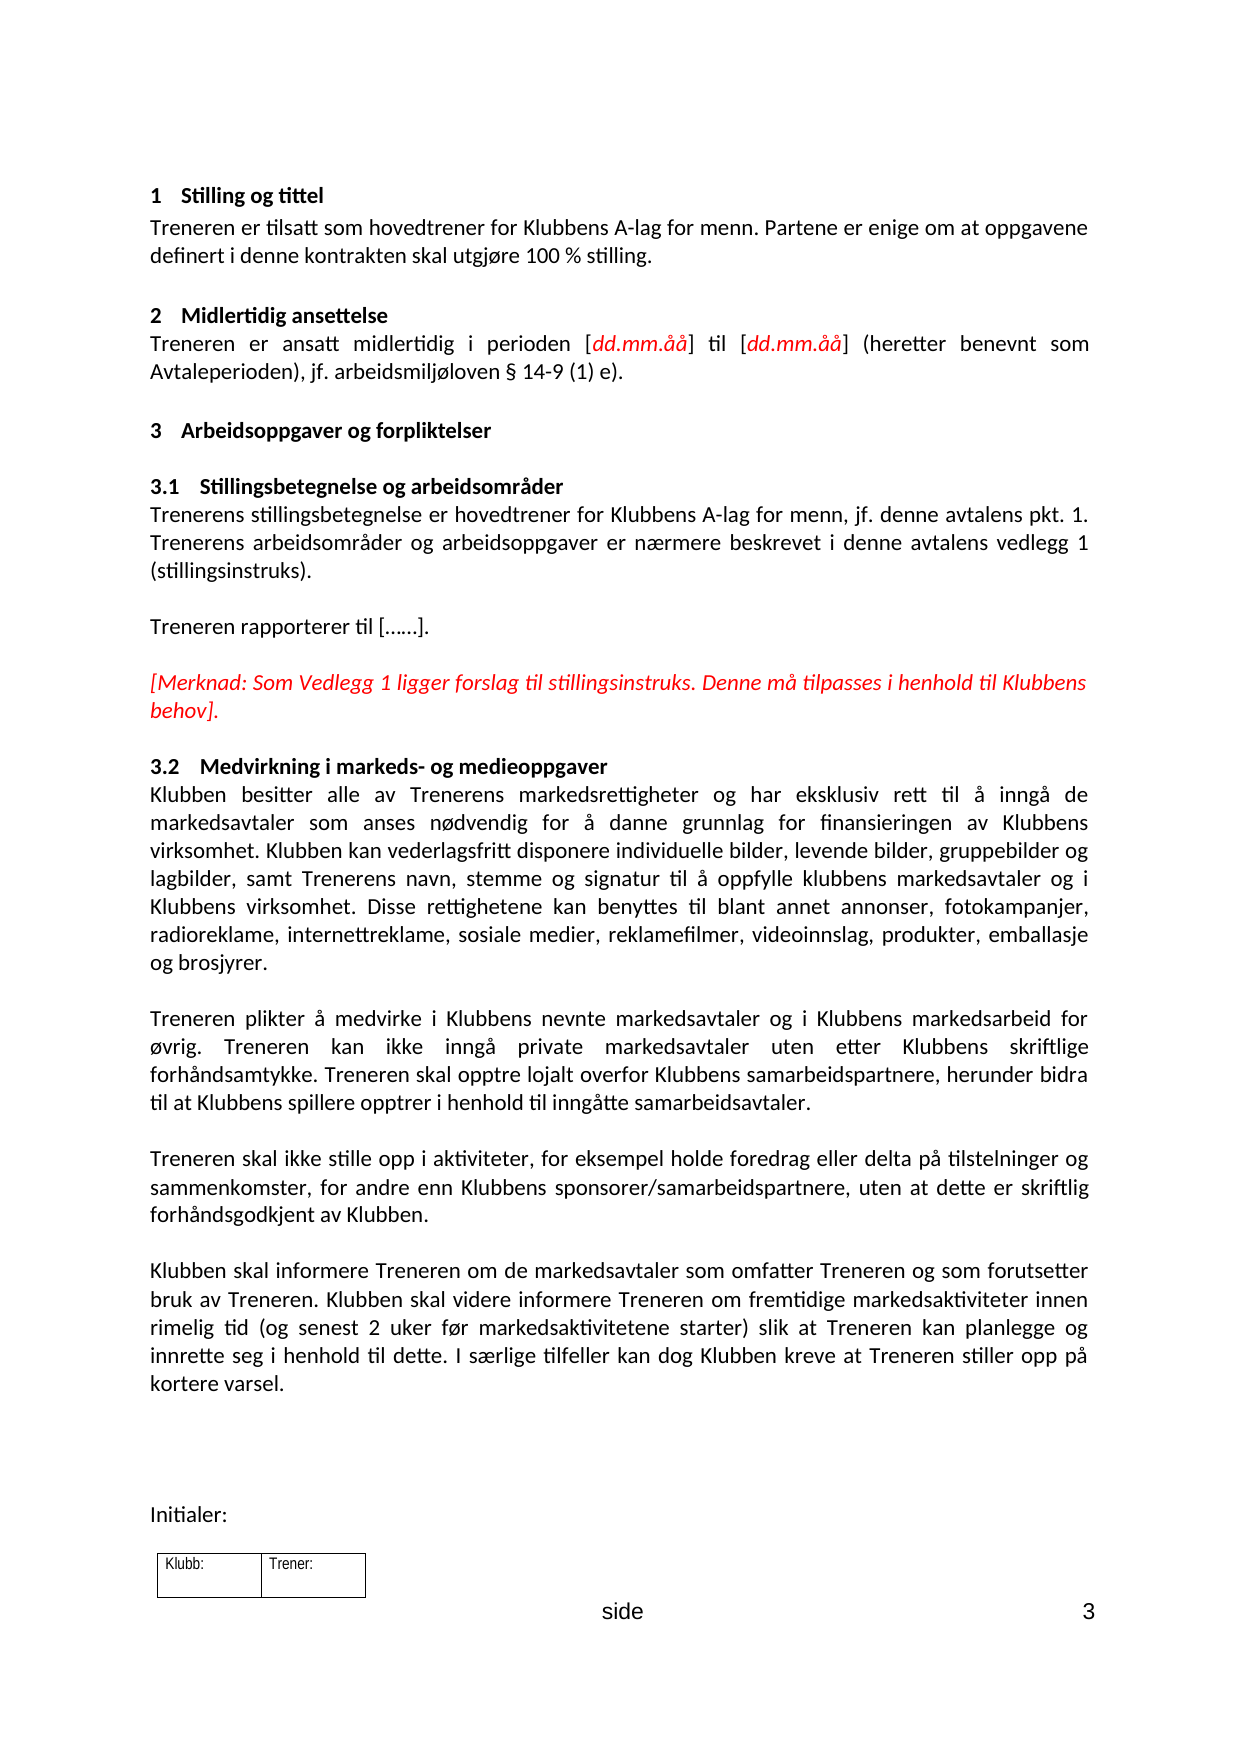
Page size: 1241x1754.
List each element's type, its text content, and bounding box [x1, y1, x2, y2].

text Treneren rapporterer til [……]. [150, 612, 1090, 640]
text Treneren skal ikke stille opp i aktiviteter, for eksempel holde foredrag eller delta på tilstelninger og sammenkomster, for andre enn Klubbens sponsorer/samarbeidspartnere, uten at dette er skriftlig forhåndsgodkjent av Klubben. [150, 1144, 1090, 1229]
subtitle Stillingsbetegnelse og arbeidsområder [150, 472, 1090, 500]
text Trenerens stillingsbetegnelse er hovedtrener for Klubbens A-lag for menn, jf. denne avtalens pkt. 1. Trenerens arbeidsområder og arbeidsoppgaver er nærmere beskrevet i denne avtalens vedlegg 1 (stillingsinstruks). [150, 500, 1090, 584]
subtitle Arbeidsoppgaver og forpliktelser [150, 416, 1090, 444]
text Treneren er tilsatt som hovedtrener for Klubbens A-lag for menn. Partene er enige om at oppgavene definert i denne kontrakten skal utgjøre 100 % stilling. [150, 213, 1090, 269]
text Klubben skal informere Treneren om de markedsavtaler som omfatter Treneren og som forutsetter bruk av Treneren. Klubben skal videre informere Treneren om fremtidige markedsaktiviteter innen rimelig tid (og senest 2 uker før markedsaktivitetene starter) slik at Treneren kan planlegge og innrette seg i henhold til dette. I særlige tilfeller kan dog Klubben kreve at Treneren stiller opp på kortere varsel. [150, 1257, 1090, 1397]
text Klubben besitter alle av Trenerens markedsrettigheter og har eksklusiv rett til å inngå de markedsavtaler som anses nødvendig for å danne grunnlag for finansieringen av Klubbens virksomhet. Klubben kan vederlagsfritt disponere individuelle bilder, levende bilder, gruppebilder og lagbilder, samt Trenerens navn, stemme og signatur til å oppfylle klubbens markedsavtaler og i Klubbens virksomhet. Disse rettighetene kan benyttes til blant annet annonser, fotokampanjer, radioreklame, internettreklame, sosiale medier, reklamefilmer, videoinnslag, produkter, emballasje og brosjyrer. [150, 780, 1090, 976]
text [Merknad: Som Vedlegg 1 ligger forslag til stillingsinstruks. Denne må tilpasses i henhold til Klubbens behov]. [150, 668, 1090, 724]
subtitle Midlertidig ansettelse [150, 301, 1090, 329]
subtitle Medvirkning i markeds- og medieoppgaver [150, 752, 1090, 780]
subtitle Stilling og tittel [150, 181, 1090, 209]
text Treneren er ansatt midlertidig i perioden [dd.mm.åå] til [dd.mm.åå] (heretter benevnt som Avtaleperioden), jf. arbeidsmiljøloven § 14-9 (1) e). [150, 329, 1090, 385]
text Treneren plikter å medvirke i Klubbens nevnte markedsavtaler og i Klubbens markedsarbeid for øvrig. Treneren kan ikke inngå private markedsavtaler uten etter Klubbens skriftlige forhåndsamtykke. Treneren skal opptre lojalt overfor Klubbens samarbeidspartnere, herunder bidra til at Klubbens spillere opptrer i henhold til inngåtte samarbeidsavtaler. [150, 1004, 1090, 1117]
